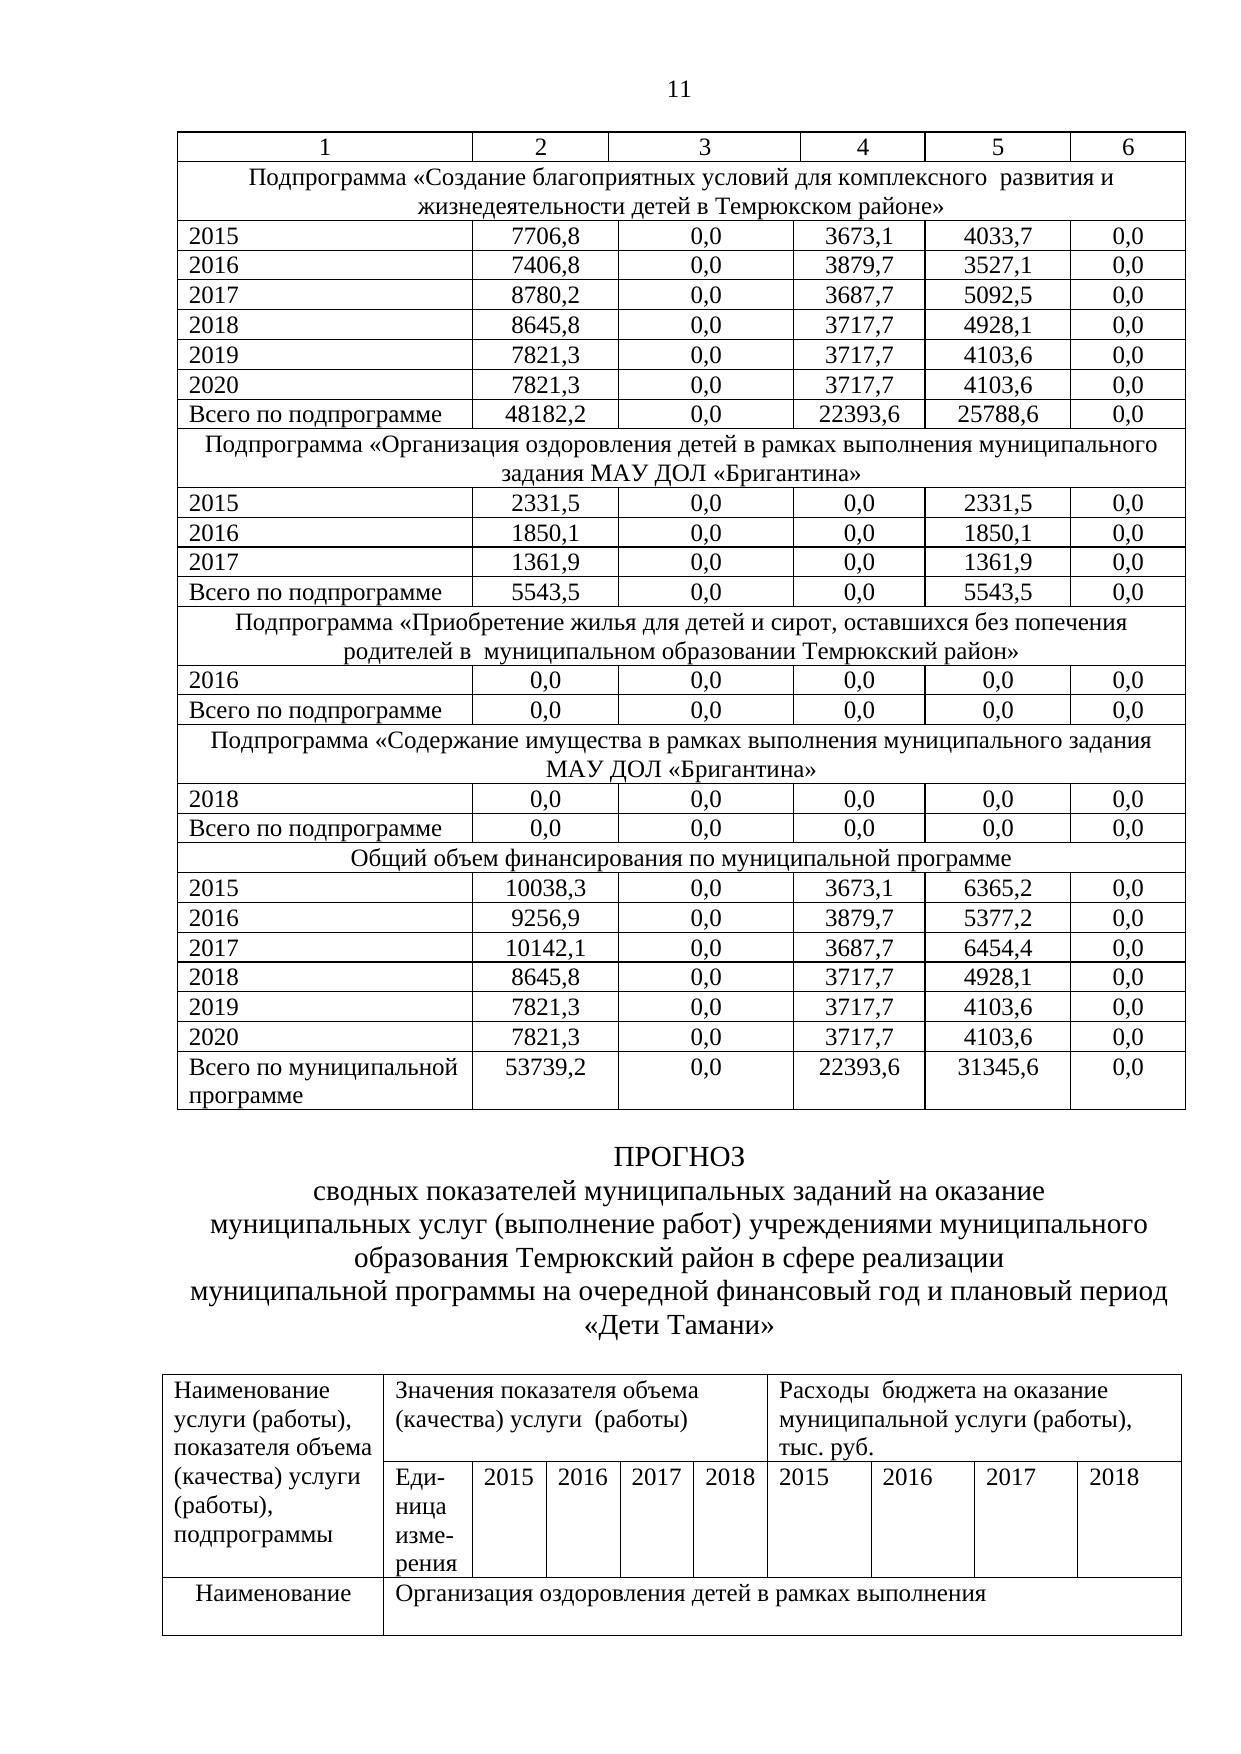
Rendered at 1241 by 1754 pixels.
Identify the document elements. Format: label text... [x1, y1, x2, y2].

table_cell 0,0 [1071, 488, 1185, 517]
table_cell 3717,7 [794, 370, 924, 398]
table_cell 2016 [178, 666, 472, 694]
table_cell 1850,1 [926, 518, 1070, 546]
table_cell 1361,9 [473, 548, 618, 576]
table_cell 5 [926, 133, 1070, 161]
table_cell Всего по подпрограмме [178, 814, 472, 842]
table_cell 4 [801, 133, 924, 161]
table_cell Всего по подпрограмме [178, 695, 472, 724]
table_cell 2017 [621, 1462, 693, 1577]
table_cell 22393,6 [794, 1052, 924, 1109]
table_cell 2020 [178, 1022, 472, 1051]
table_cell Единица измерения [384, 1462, 472, 1577]
table_cell 3673,1 [794, 873, 924, 902]
table_cell 2016 [178, 518, 472, 546]
table_cell 2018 [694, 1462, 767, 1577]
table_cell 10142,1 [473, 933, 618, 961]
table_cell 3687,7 [794, 280, 924, 309]
table_cell 0,0 [794, 695, 924, 724]
text муниципальной программы на очередной финансовый год и плановый период «Дети Тамани» [177, 1273, 1181, 1340]
table_cell 0,0 [1071, 1022, 1185, 1051]
table_cell 5543,5 [473, 577, 618, 606]
table_cell 0,0 [1071, 903, 1185, 932]
table_cell 0,0 [1071, 251, 1185, 279]
table_cell 2015 [473, 1462, 546, 1577]
table_cell 7821,3 [473, 370, 618, 398]
table_cell Всего по подпрограмме [178, 577, 472, 606]
table_cell 2018 [178, 963, 472, 991]
table_cell 0,0 [619, 903, 793, 932]
table_cell 0,0 [1071, 992, 1185, 1021]
table_cell 4033,7 [926, 221, 1070, 249]
table_cell 53739,2 [473, 1052, 618, 1109]
table_cell 22393,6 [794, 400, 924, 428]
table_cell 0,0 [1071, 400, 1185, 428]
table_cell 0,0 [619, 221, 793, 249]
table_cell 0,0 [794, 814, 924, 842]
table_cell 0,0 [926, 814, 1070, 842]
table_cell 0,0 [473, 695, 618, 724]
table_cell 0,0 [619, 400, 793, 428]
table_cell 0,0 [1071, 933, 1185, 961]
table_cell 5543,5 [926, 577, 1070, 606]
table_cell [163, 1578, 383, 1635]
table_cell Общий объем финансирования по муниципальной программе [178, 843, 1185, 872]
table_cell 2018 [1078, 1462, 1181, 1577]
table_cell 3687,7 [794, 933, 924, 961]
text сводных показателей муниципальных заданий на оказание [177, 1173, 1181, 1206]
table_cell 2015 [178, 221, 472, 249]
table_cell 0,0 [619, 518, 793, 546]
table_cell 2016 [178, 903, 472, 932]
table_cell 3527,1 [926, 251, 1070, 279]
table_cell 0,0 [619, 933, 793, 961]
table_cell 10038,3 [473, 873, 618, 902]
table_cell 0,0 [473, 784, 618, 812]
table_cell 0,0 [1071, 340, 1185, 369]
table_cell 0,0 [619, 695, 793, 724]
table_cell 0,0 [794, 488, 924, 517]
table_cell 2331,5 [926, 488, 1070, 517]
table_cell 2015 [768, 1462, 871, 1577]
table_cell 0,0 [1071, 221, 1185, 249]
table_cell 0,0 [1071, 784, 1185, 812]
table_cell 0,0 [619, 251, 793, 279]
table_cell 0,0 [794, 548, 924, 576]
table_cell 3717,7 [794, 963, 924, 991]
text ПРОГНОЗ [177, 1139, 1181, 1173]
table_cell 8780,2 [473, 280, 618, 309]
table_cell 0,0 [794, 577, 924, 606]
table_cell 2015 [178, 873, 472, 902]
table_cell 3717,7 [794, 1022, 924, 1051]
table_cell 0,0 [473, 814, 618, 842]
table_cell 0,0 [619, 1052, 793, 1109]
table_cell 2331,5 [473, 488, 618, 517]
table_header Наименование услуги (работы), показателя объема (качества) услуги (работы), подпрограммы [163, 1375, 383, 1577]
table_cell 0,0 [619, 577, 793, 606]
table_cell 0,0 [1071, 370, 1185, 398]
table_cell 6454,4 [926, 933, 1070, 961]
table_cell 3717,7 [794, 310, 924, 339]
table_cell Подпрограмма «Создание благоприятных условий для комплексного развития и жизнедеятельности детей в Темрюкском районе» [178, 162, 1185, 220]
table_cell 0,0 [794, 784, 924, 812]
table_cell 2016 [178, 251, 472, 279]
table_cell 2019 [178, 340, 472, 369]
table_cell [384, 1578, 1181, 1635]
table_cell 7706,8 [473, 221, 618, 249]
table_cell 4928,1 [926, 963, 1070, 991]
table_cell 2015 [178, 488, 472, 517]
table_cell Подпрограмма «Приобретение жилья для детей и сирот, оставшихся без попечения родителей в муниципальном образовании Темрюкский район» [178, 607, 1185, 664]
table_cell 4103,6 [926, 340, 1070, 369]
text муниципальных услуг (выполнение работ) учреждениями муниципального образования Темрюкский район в сфере реализации [177, 1206, 1181, 1273]
table_cell 0,0 [794, 518, 924, 546]
table_cell 9256,9 [473, 903, 618, 932]
table_cell 0,0 [1071, 518, 1185, 546]
table_cell 0,0 [794, 666, 924, 694]
table_cell 0,0 [1071, 577, 1185, 606]
table_cell 1361,9 [926, 548, 1070, 576]
table_cell 2018 [178, 784, 472, 812]
table_cell 48182,2 [473, 400, 618, 428]
table_cell 3717,7 [794, 340, 924, 369]
table_cell 0,0 [619, 548, 793, 576]
table_cell 0,0 [619, 370, 793, 398]
table_cell 0,0 [619, 280, 793, 309]
table_cell 2018 [178, 310, 472, 339]
table_cell 0,0 [619, 310, 793, 339]
table_cell 0,0 [619, 488, 793, 517]
table_cell 0,0 [926, 695, 1070, 724]
table_cell 2017 [178, 548, 472, 576]
table_cell Подпрограмма «Организация оздоровления детей в рамках выполнения муниципального задания МАУ ДОЛ «Бригантина» [178, 429, 1185, 487]
table_cell 2019 [178, 992, 472, 1021]
table_cell 3 [609, 133, 800, 161]
table_cell 0,0 [1071, 873, 1185, 902]
table_cell 0,0 [1071, 695, 1185, 724]
table_cell 0,0 [1071, 280, 1185, 309]
table_cell 7821,3 [473, 1022, 618, 1051]
table_cell 7821,3 [473, 992, 618, 1021]
table_cell 0,0 [619, 1022, 793, 1051]
table_cell 0,0 [926, 784, 1070, 812]
table_cell 25788,6 [926, 400, 1070, 428]
table_cell 3717,7 [794, 992, 924, 1021]
table_cell Всего по муниципальной программе [178, 1052, 472, 1109]
table_cell 8645,8 [473, 963, 618, 991]
table_cell 0,0 [619, 992, 793, 1021]
table_cell 7406,8 [473, 251, 618, 279]
table_cell 0,0 [1071, 548, 1185, 576]
table_cell 4103,6 [926, 370, 1070, 398]
table_cell 0,0 [1071, 963, 1185, 991]
table_cell 2 [473, 133, 608, 161]
table_cell 2016 [547, 1462, 620, 1577]
table_cell 1850,1 [473, 518, 618, 546]
table_cell Всего по подпрограмме [178, 400, 472, 428]
table_cell 8645,8 [473, 310, 618, 339]
table_cell 0,0 [1071, 310, 1185, 339]
table_cell 0,0 [926, 666, 1070, 694]
table_cell 0,0 [619, 784, 793, 812]
table_header Расходы бюджета на оказание муниципальной услуги (работы), тыс. руб. [768, 1375, 1181, 1461]
table_cell 0,0 [1071, 666, 1185, 694]
table_cell 7821,3 [473, 340, 618, 369]
table_cell 0,0 [619, 340, 793, 369]
table_cell 0,0 [619, 814, 793, 842]
table_cell 2017 [178, 933, 472, 961]
table_header Значения показателя объема (качества) услуги (работы) [384, 1375, 767, 1461]
table_cell 0,0 [1071, 814, 1185, 842]
table_cell 31345,6 [926, 1052, 1070, 1109]
table_cell 0,0 [619, 666, 793, 694]
table_cell 4928,1 [926, 310, 1070, 339]
table_cell 3673,1 [794, 221, 924, 249]
table_cell 3879,7 [794, 251, 924, 279]
table_cell 2017 [975, 1462, 1077, 1577]
table_cell 0,0 [473, 666, 618, 694]
table_cell 2017 [178, 280, 472, 309]
table_cell 3879,7 [794, 903, 924, 932]
table_cell 6 [1071, 133, 1185, 161]
table_cell 4103,6 [926, 992, 1070, 1021]
table_cell 2016 [872, 1462, 974, 1577]
table_cell 0,0 [619, 873, 793, 902]
table_cell 4103,6 [926, 1022, 1070, 1051]
table_cell 5092,5 [926, 280, 1070, 309]
table_cell 5377,2 [926, 903, 1070, 932]
table_cell 1 [178, 133, 472, 161]
table_cell 2020 [178, 370, 472, 398]
table_cell 0,0 [619, 963, 793, 991]
table_cell 6365,2 [926, 873, 1070, 902]
table_cell 0,0 [1071, 1052, 1185, 1109]
table_cell Подпрограмма «Содержание имущества в рамках выполнения муниципального задания МАУ ДОЛ «Бригантина» [178, 725, 1185, 783]
